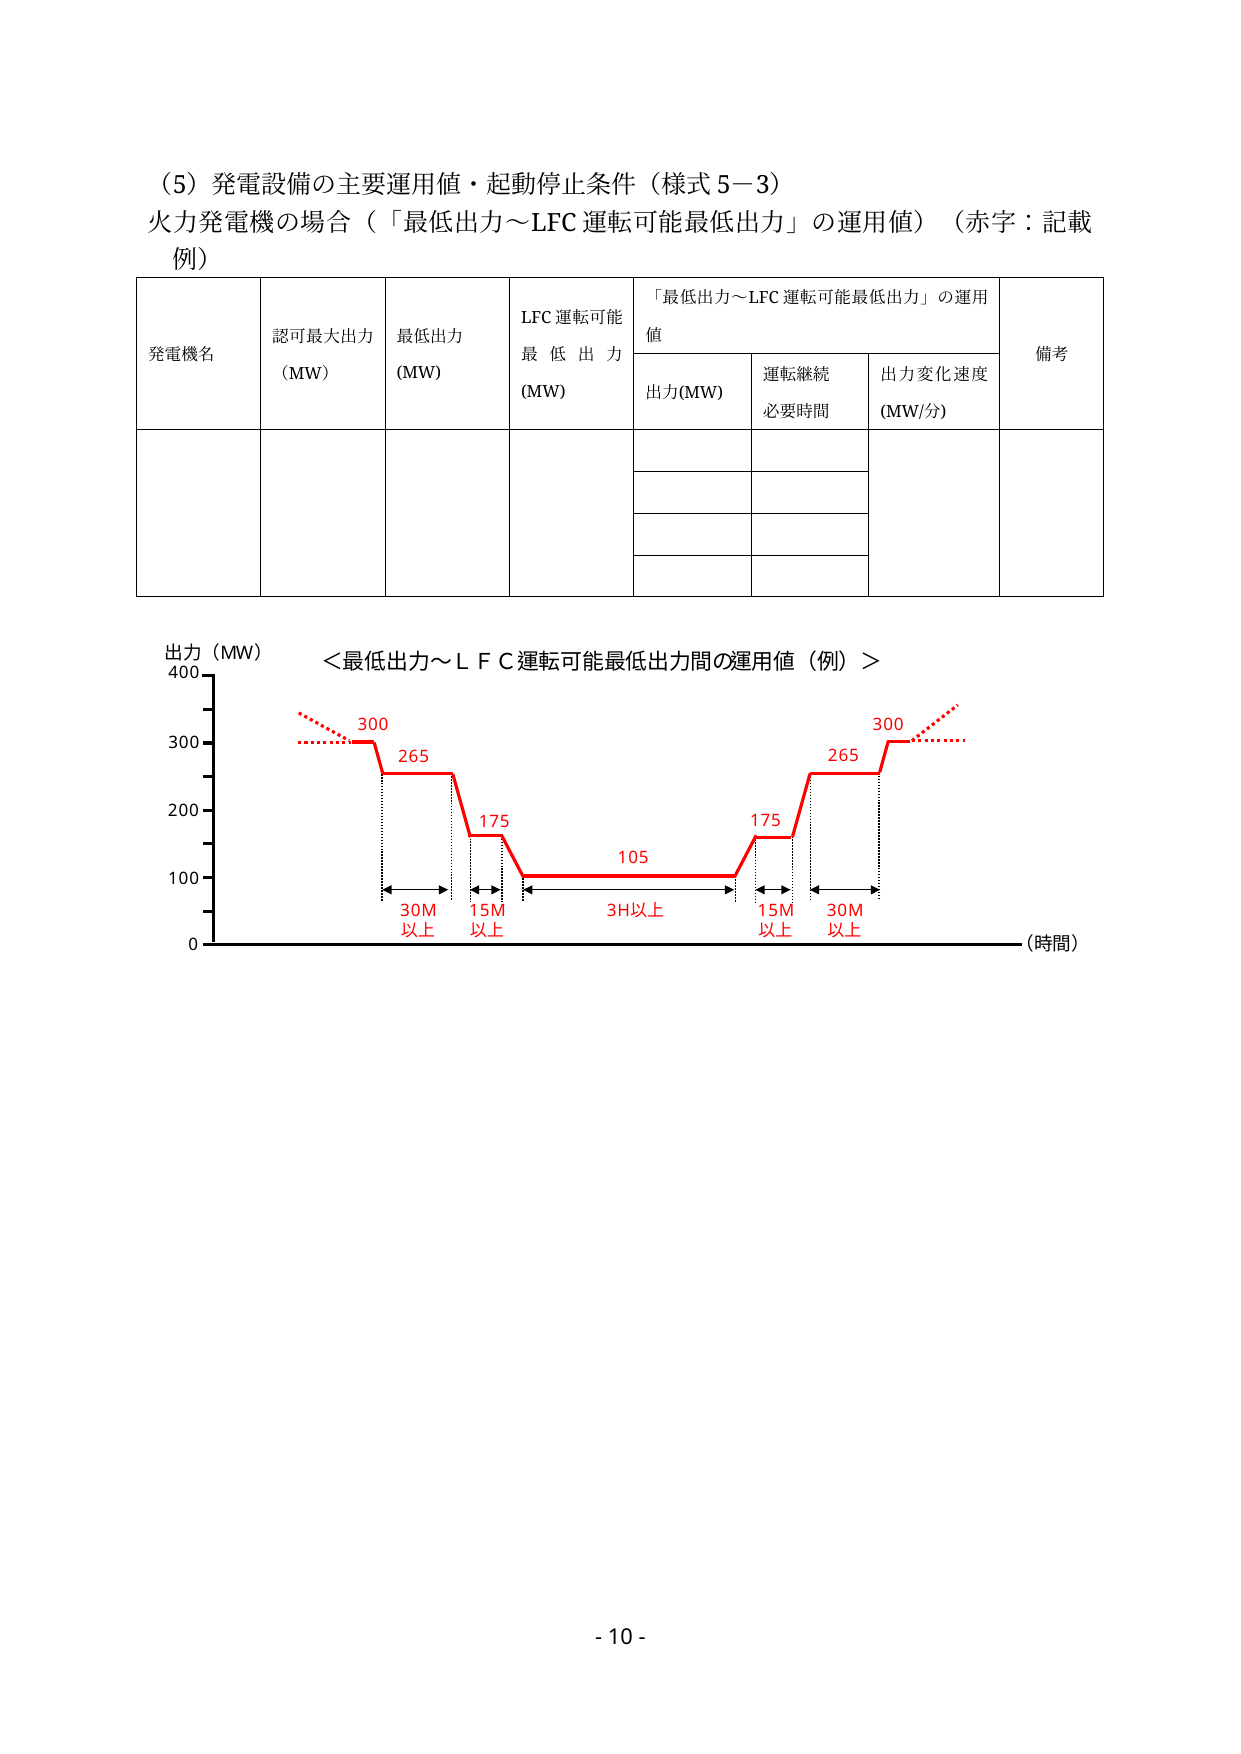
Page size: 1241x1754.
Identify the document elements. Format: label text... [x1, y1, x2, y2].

table_cell [137, 430, 260, 596]
table_cell [261, 430, 385, 596]
table_cell [634, 514, 751, 554]
table_cell [634, 430, 751, 471]
table_cell [634, 472, 751, 513]
table_cell [386, 430, 509, 596]
table_cell [752, 556, 868, 596]
table_cell [752, 472, 868, 513]
table_cell [869, 430, 999, 596]
table_header LFC運転可能最低出力(MW) [510, 278, 633, 429]
table_cell 運転継続 必要時間 [752, 354, 868, 429]
table_header 「最低出力～LFC運転可能最低出力」の運用値 [634, 278, 999, 353]
table_cell [634, 556, 751, 596]
text （5）発電設備の主要運用値・起動停止条件（様式5－3） [148, 164, 1092, 202]
text 火力発電機の場合（「最低出力～LFC運転可能最低出力」の運用値）（赤字：記載例） [148, 202, 1092, 277]
table_header 認可最大出力（MW） [261, 278, 385, 429]
table_cell [752, 514, 868, 554]
table_header 最低出力 (MW) [386, 278, 509, 429]
table_cell 出力変化速度(MW/分) [869, 354, 999, 429]
table_cell [752, 430, 868, 471]
table_cell [1000, 430, 1103, 596]
table_header 発電機名 [137, 278, 260, 429]
table_header 備考 [1000, 278, 1103, 429]
table_cell [510, 430, 633, 596]
table_cell 出力(MW) [634, 354, 751, 429]
